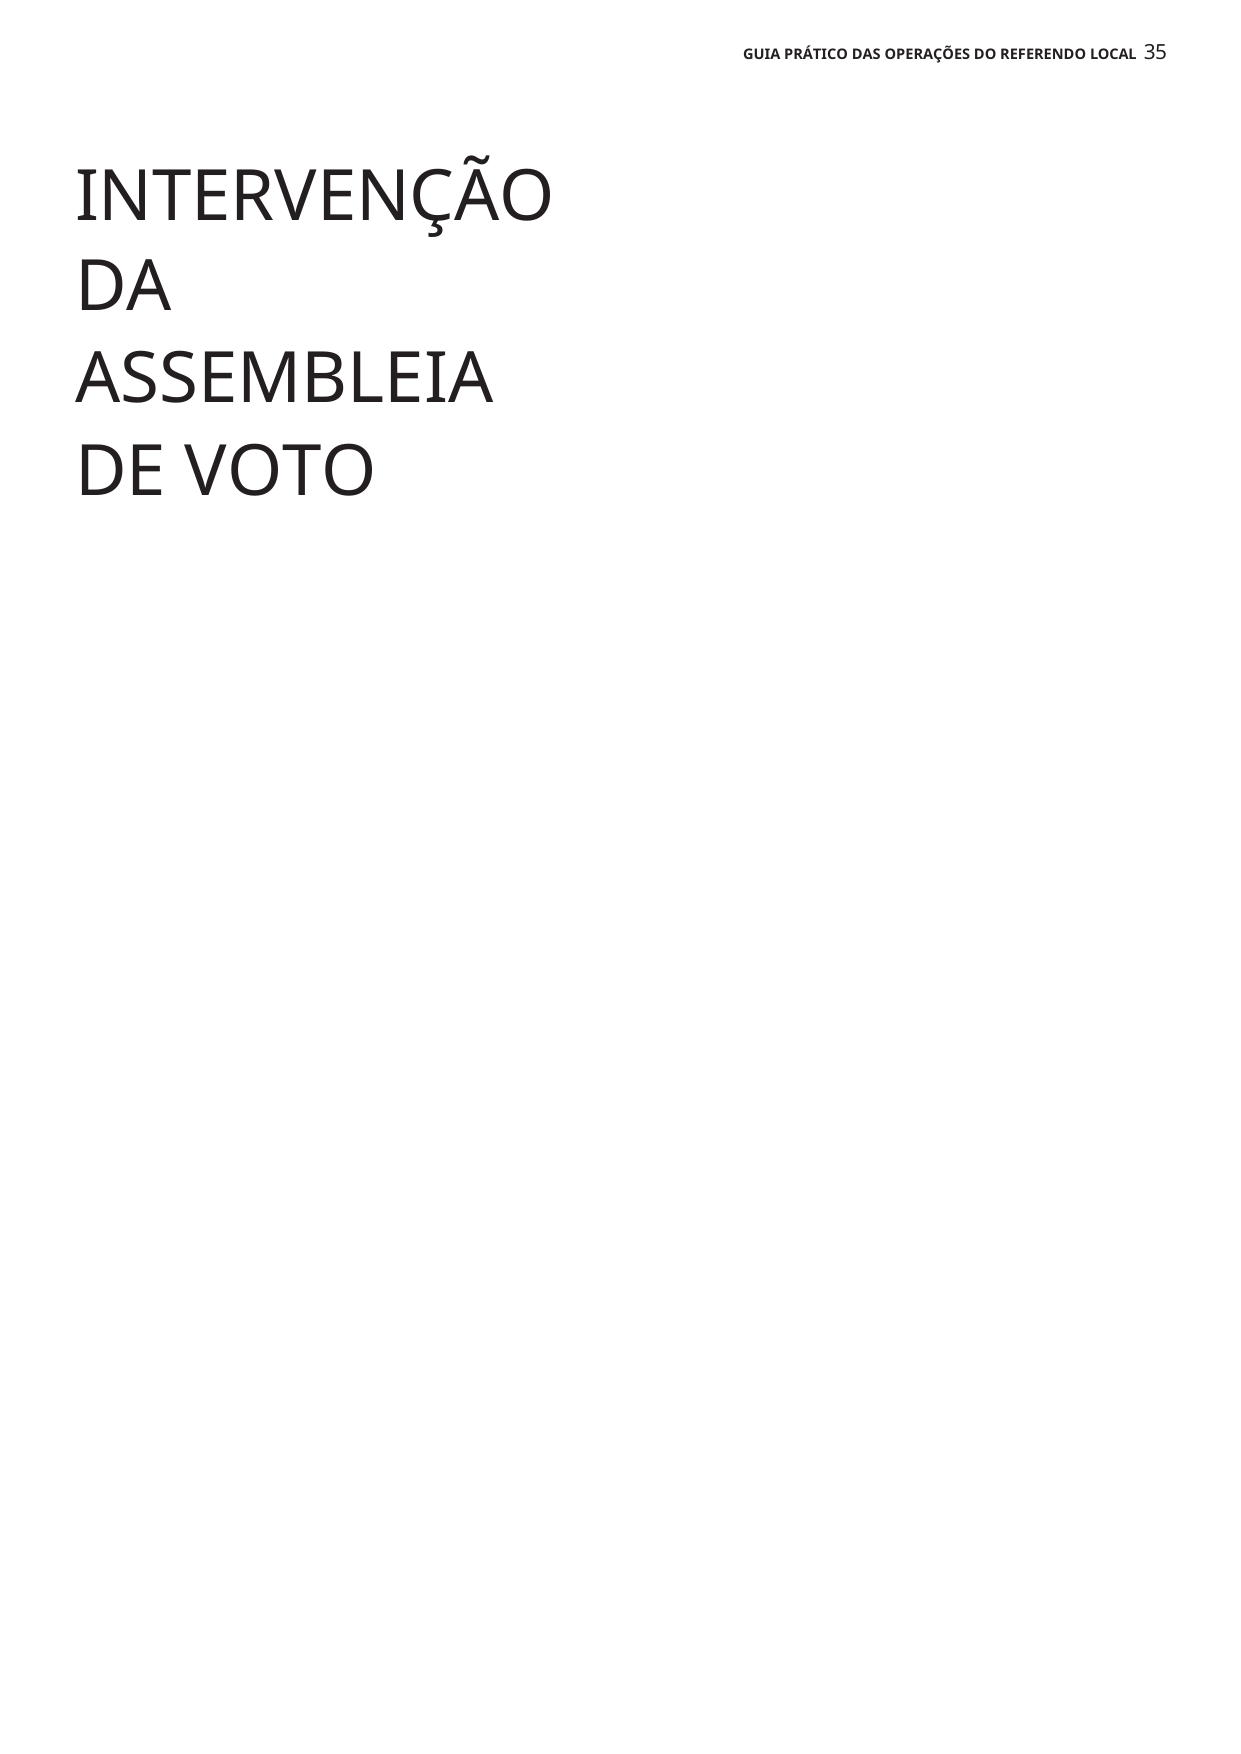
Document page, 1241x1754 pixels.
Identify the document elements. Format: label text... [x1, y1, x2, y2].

text INTERVENÇÃO DA ASSEMBLEIA DE VOTO [75, 146, 590, 516]
